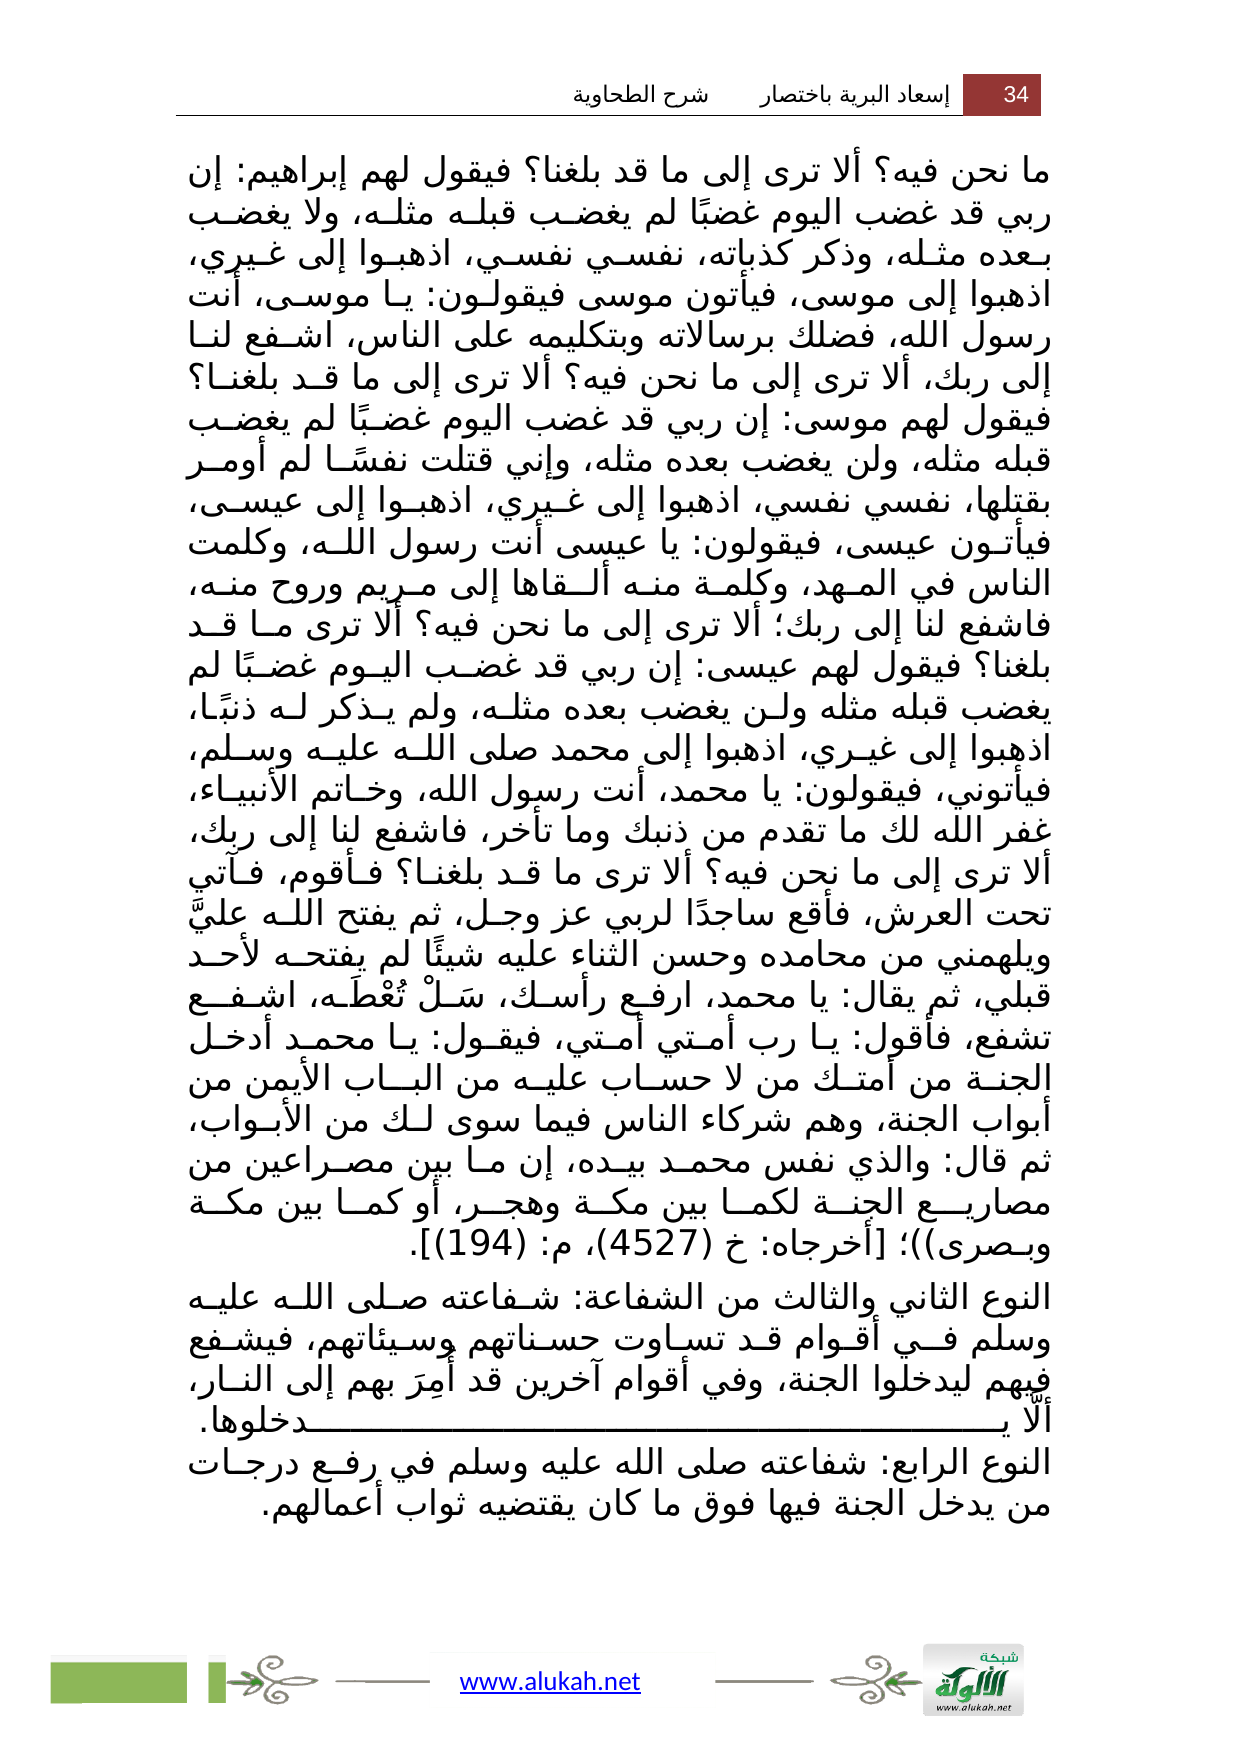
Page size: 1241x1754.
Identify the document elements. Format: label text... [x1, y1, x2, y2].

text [187, 150, 1053, 1264]
text النوع الثاني والثالث من الشفاعة: شفاعته صلى الله عليه وسلم فـي أقوام قد تساوت حسناتهم وسيئاتهم، فيشفع فيهم ليدخلوا الجنة، وفي أقوام آخرين قد أُمِرَ بهم إلى النار، ألَّا يدخلوها. النوع الرابع: شفاعته صلى الله عليه وسلم في رفع درجات من يدخل الجنة فيها فوق ما كان يقتضيه ثواب أعمالهم. [187, 1276, 1053, 1524]
picture [49, 1641, 1025, 1723]
